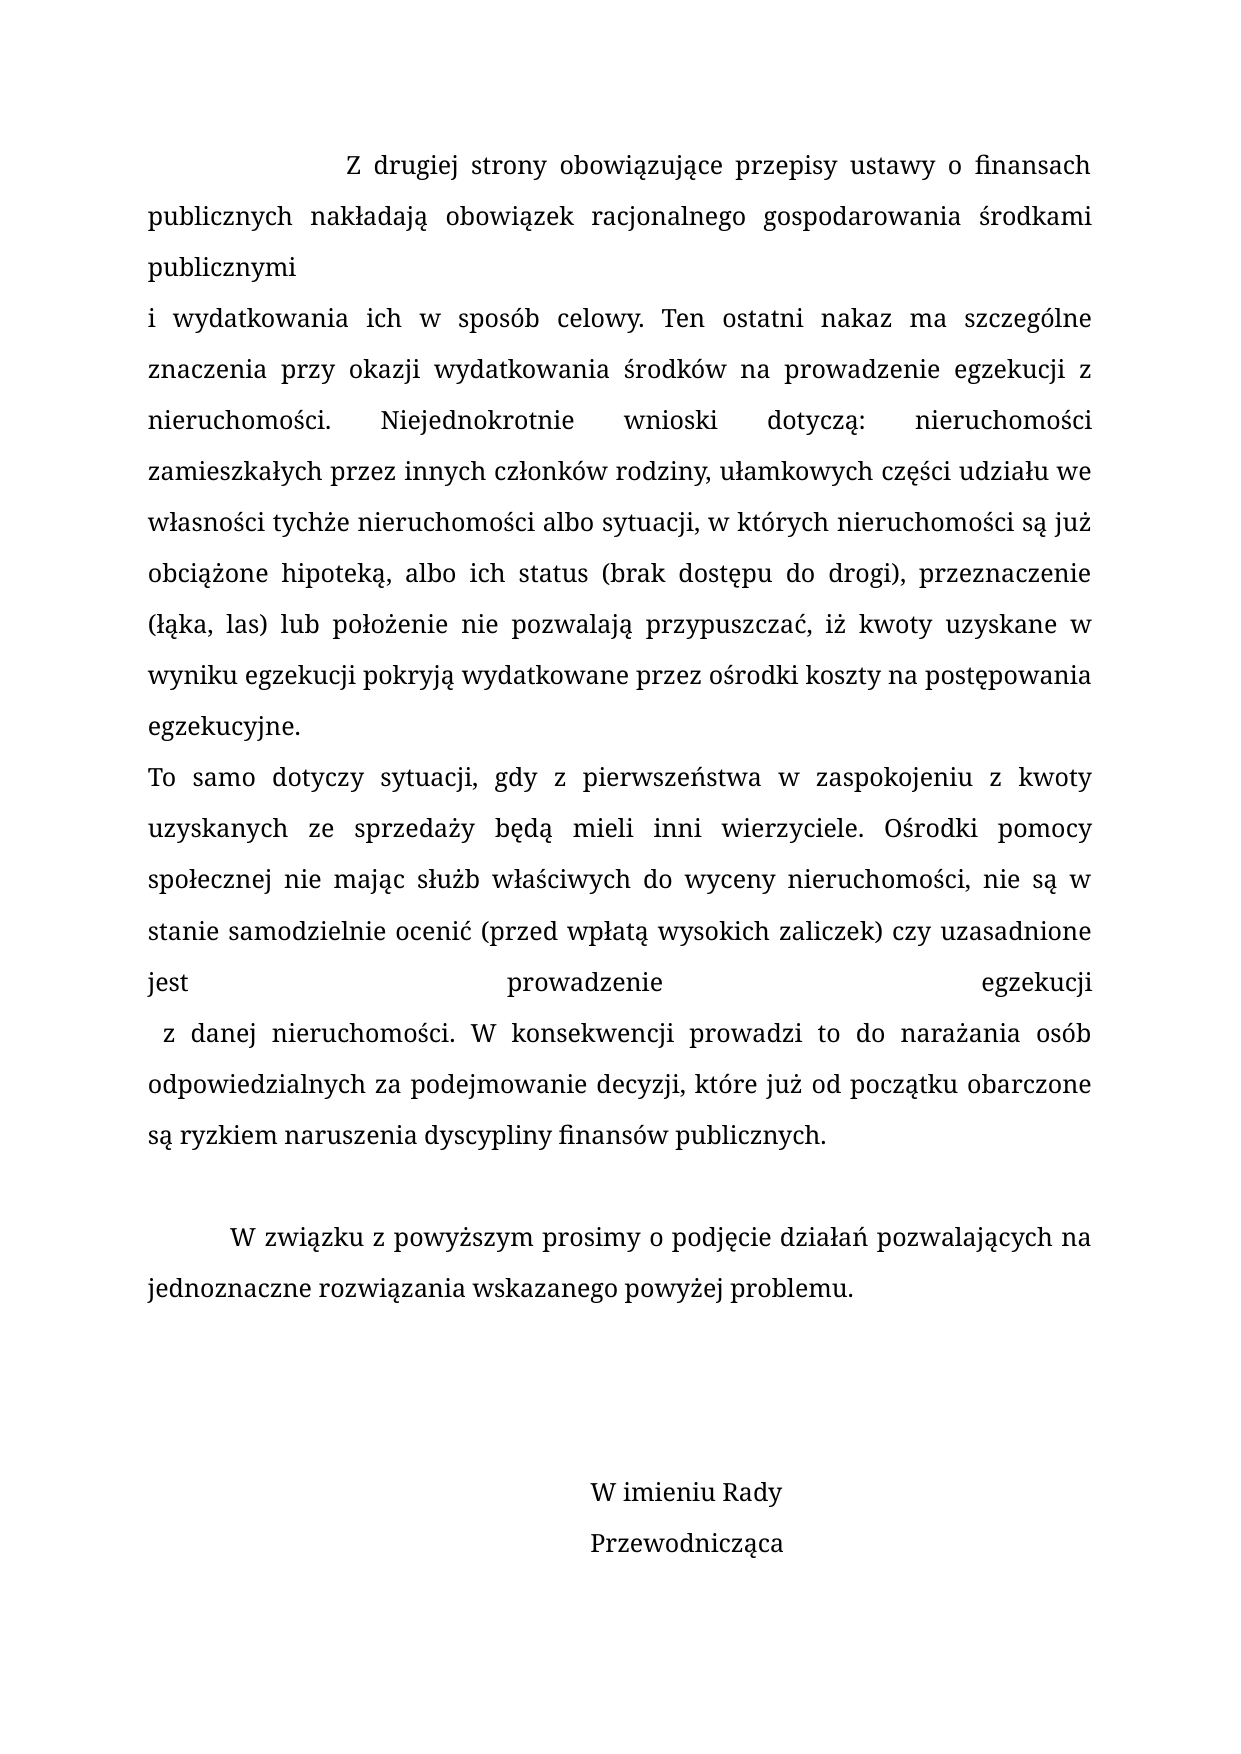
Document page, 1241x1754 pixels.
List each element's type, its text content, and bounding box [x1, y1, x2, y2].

text W imieniu Rady [148, 1475, 1093, 1509]
text Z drugiej strony obowiązujące przepisy ustawy o finansach publicznych nakładają obowiązek racjonalnego gospodarowania środkami publicznymi i wydatkowania ich w sposób celowy. Ten ostatni nakaz ma szczególne znaczenia przy okazji wydatkowania środków na prowadzenie egzekucji z nieruchomości. Niejednokrotnie wnioski dotyczą: nieruchomości zamieszkałych przez innych członków rodziny, ułamkowych części udziału we własności tychże nieruchomości albo sytuacji, w których nieruchomości są już obciążone hipoteką, albo ich status (brak dostępu do drogi), przeznaczenie (łąka, las) lub położenie nie pozwalają przypuszczać, iż kwoty uzyskane w wyniku egzekucji pokryją wydatkowane przez ośrodki koszty na postępowania egzekucyjne. [148, 148, 1093, 743]
text W związku z powyższym prosimy o podjęcie działań pozwalających na jednoznaczne rozwiązania wskazanego powyżej problemu. [148, 1219, 1093, 1304]
text To samo dotyczy sytuacji, gdy z pierwszeństwa w zaspokojeniu z kwoty uzyskanych ze sprzedaży będą mieli inni wierzyciele. Ośrodki pomocy społecznej nie mając służb właściwych do wyceny nieruchomości, nie są w stanie samodzielnie ocenić (przed wpłatą wysokich zaliczek) czy uzasadnione jest prowadzenie egzekucji z danej nieruchomości. W konsekwencji prowadzi to do narażania osób odpowiedzialnych za podejmowanie decyzji, które już od początku obarczone są ryzkiem naruszenia dyscypliny finansów publicznych. [148, 760, 1093, 1151]
text Przewodnicząca [516, 1526, 1093, 1560]
